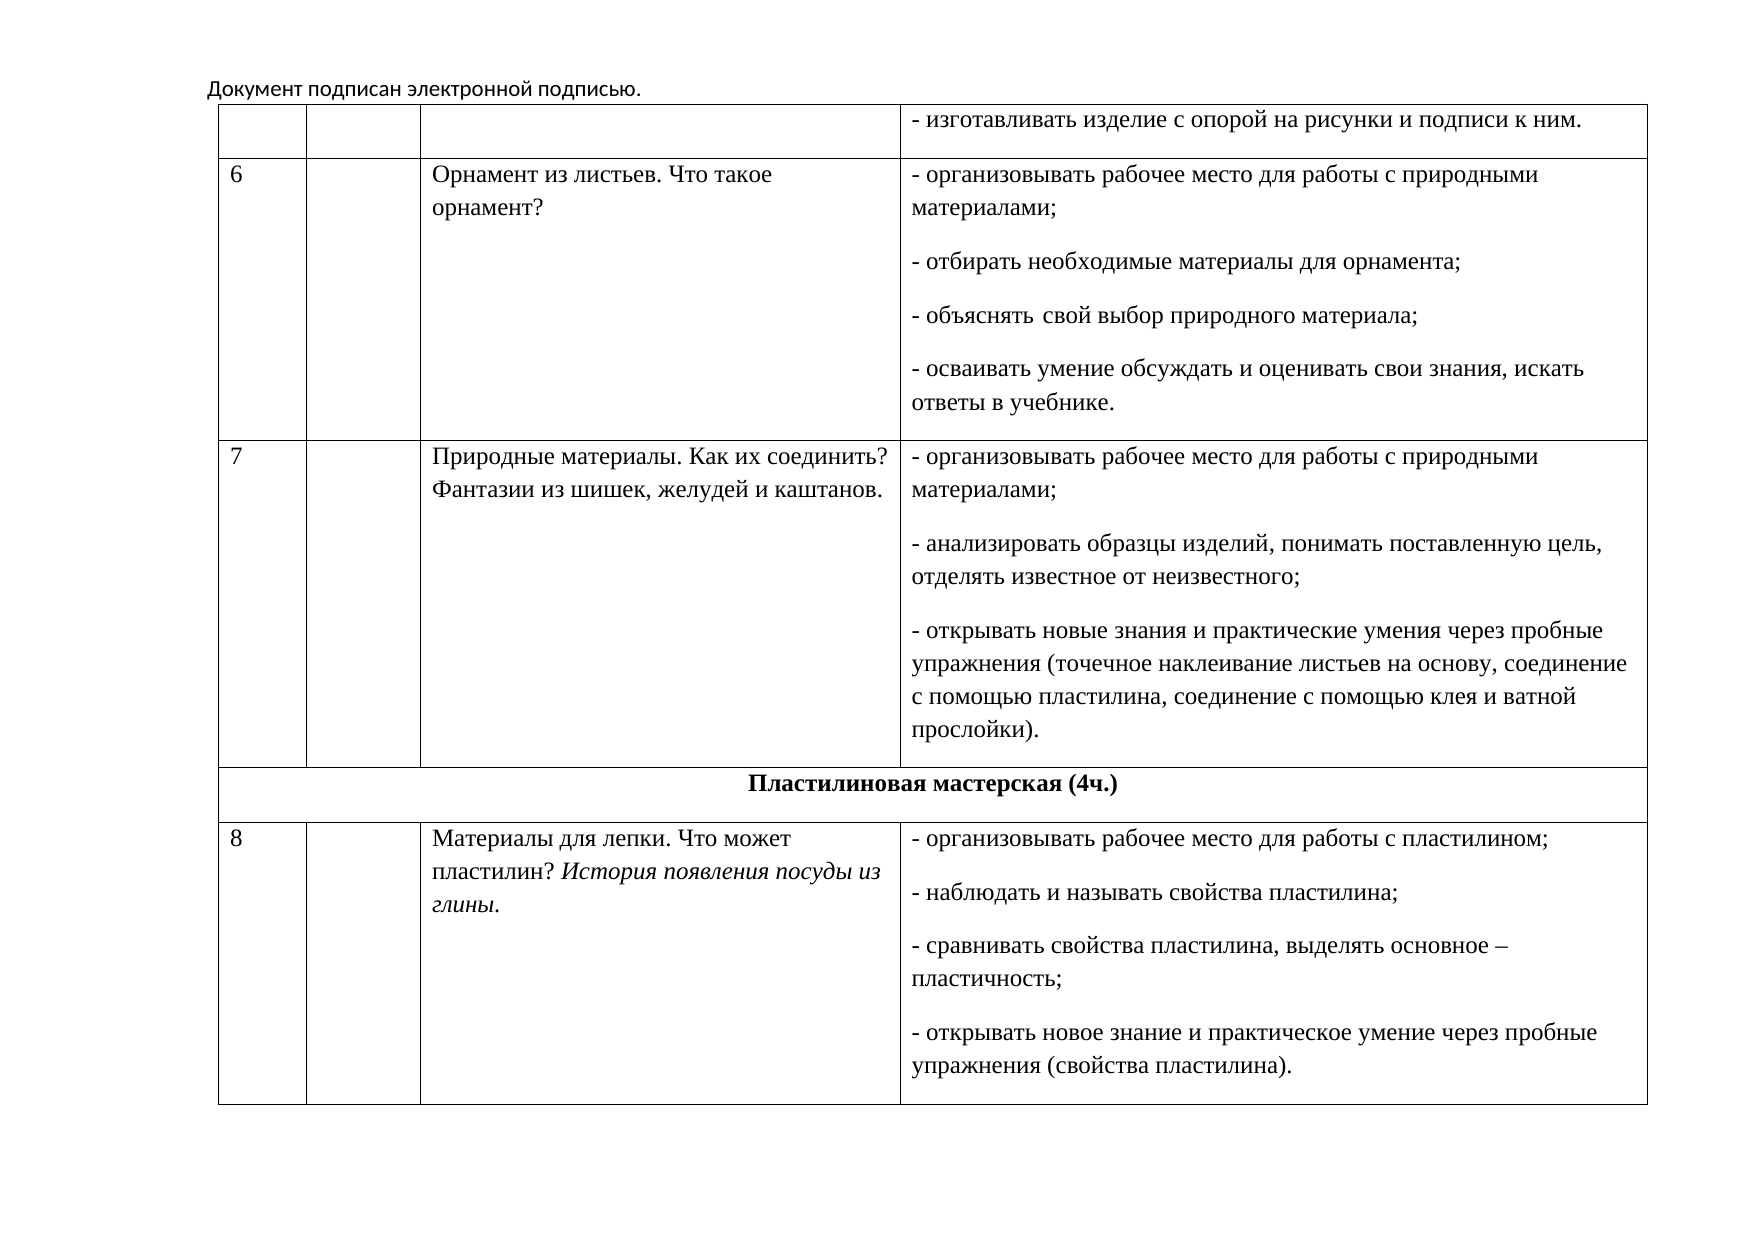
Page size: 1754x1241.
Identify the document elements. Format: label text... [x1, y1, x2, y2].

table_cell Природные материалы. Как их соединить? Фантазии из шишек, желудей и каштанов. [421, 441, 900, 767]
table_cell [421, 105, 900, 158]
table_cell [307, 105, 420, 158]
table_cell [307, 441, 420, 767]
table_cell - организовывать рабочее место для работы с природными материалами; - отбирать необходимые материалы для орнамента; - объяснять свой выбор природного материала; - осваивать умение обсуждать и оценивать свои знания, искать ответы в учебнике. [901, 159, 1647, 440]
table_cell [307, 159, 420, 440]
table_cell [307, 823, 420, 1104]
table_cell 7 [219, 441, 306, 767]
table_cell Материалы для лепки. Что может пластилин? История появления посуды из глины. [421, 823, 900, 1104]
table_cell Пластилиновая мастерская (4ч.) [219, 768, 1647, 822]
table_cell Орнамент из листьев. Что такое орнамент? [421, 159, 900, 440]
table_cell 5 [219, 105, 306, 158]
table_cell - организовывать рабочее место для работы с пластилином; - наблюдать и называть свойства пластилина; - сравнивать свойства пластилина, выделять основное – пластичность; - открывать новое знание и практическое умение через пробные упражнения (свойства пластилина). [901, 823, 1647, 1104]
table_cell 6 [219, 159, 306, 440]
table_cell - организовывать рабочее место для работы с природными материалами; - анализировать образцы изделий, понимать поставленную цель, отделять известное от неизвестного; - открывать новые знания и практические умения через пробные упражнения (точечное наклеивание листьев на основу, соединение с помощью пластилина, соединение с помощью клея и ватной прослойки). [901, 441, 1647, 767]
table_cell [901, 105, 1647, 158]
table_cell 8 [219, 823, 306, 1104]
